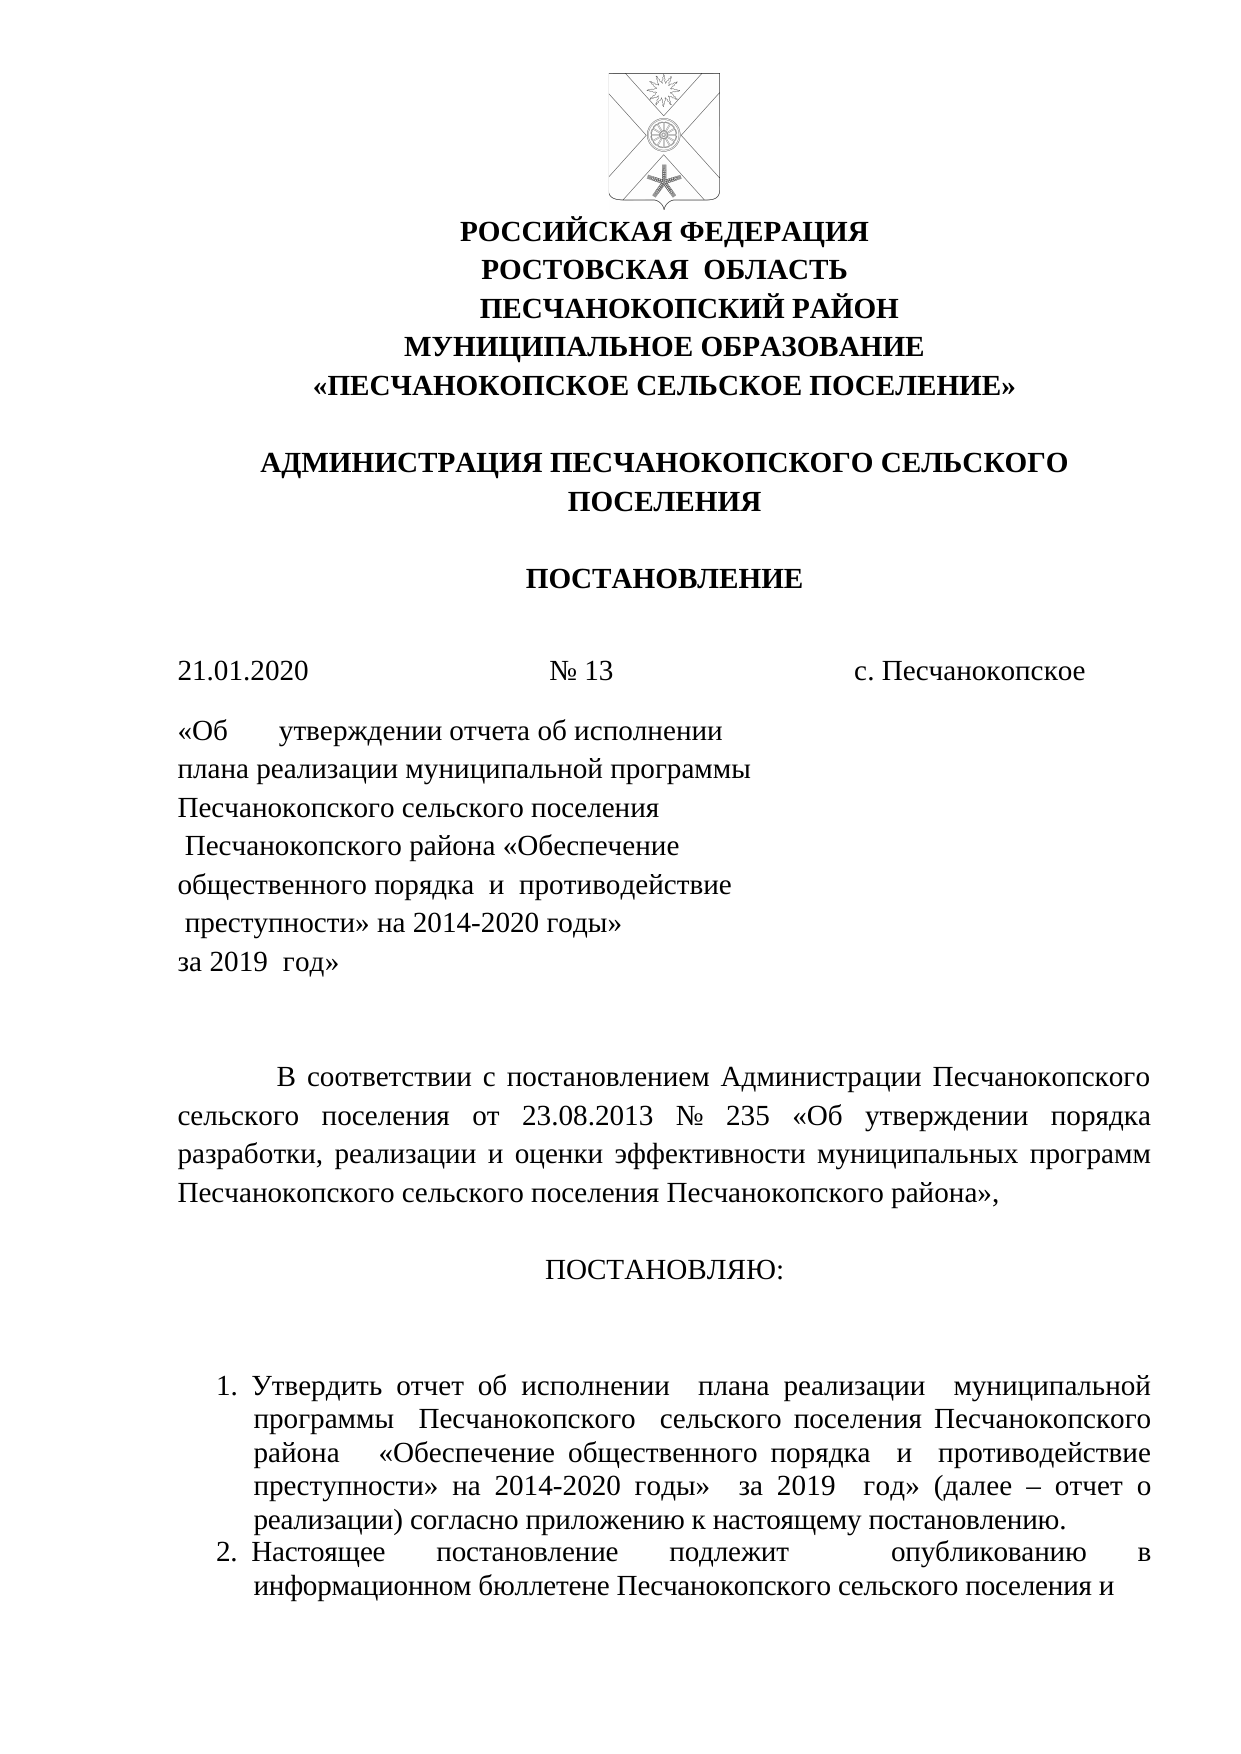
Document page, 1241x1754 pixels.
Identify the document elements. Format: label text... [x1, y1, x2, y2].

text «Об утверждении отчета об исполнении [177, 713, 1152, 746]
text Песчанокопского сельского поселения [177, 790, 1152, 823]
text РОСТОВСКАЯ ОБЛАСТЬ [177, 252, 1152, 286]
text ПОСТАНОВЛЯЮ: [177, 1252, 1152, 1286]
text общественного порядка и противодействие [177, 867, 1152, 900]
text плана реализации муниципальной программы [177, 751, 1152, 785]
text В соответствии с постановлением Администрации Песчанокопского сельского поселения от 23.08.2013 № 235 «Об утверждении порядка разработки, реализации и оценки эффективности муниципальных программ Песчанокопского сельского поселения Песчанокопского района», [177, 1059, 1152, 1209]
picture [608, 73, 720, 210]
text РОССИЙСКАЯ ФЕДЕРАЦИЯ [177, 214, 1152, 247]
text ПЕСЧАНОКОПСКИЙ РАЙОН [472, 291, 1152, 324]
text «ПЕСЧАНОКОПСКОЕ СЕЛЬСКОЕ ПОСЕЛЕНИЕ» [177, 368, 1152, 402]
text преступности» на 2014-2020 годы» [177, 905, 1152, 939]
text ПОСТАНОВЛЕНИЕ [177, 561, 1152, 594]
text Песчанокопского района «Обеспечение [177, 828, 1152, 862]
text АДМИНИСТРАЦИЯ ПЕСЧАНОКОПСКОГО СЕЛЬСКОГО ПОСЕЛЕНИЯ [177, 445, 1152, 517]
list Утвердить отчет об исполнении плана реализации муниципальной программы Песчанокопского сельского поселения Песчанокопского района «Обеспечение общественного порядка и противодействие преступности» на 2014-2020 годы» за 2019 год» (далее – отчет о реализации) согласно приложению к настоящему постановлению. [216, 1368, 1152, 1536]
text за 2019 год» [177, 944, 1152, 977]
list Настоящее постановление подлежит опубликованию в информационном бюллетене Песчанокопского сельского поселения и [216, 1536, 1152, 1602]
text 21.01.2020 № 13 с. Песчанокопское [177, 653, 1152, 687]
text МУНИЦИПАЛЬНОЕ ОБРАЗОВАНИЕ [177, 329, 1152, 363]
